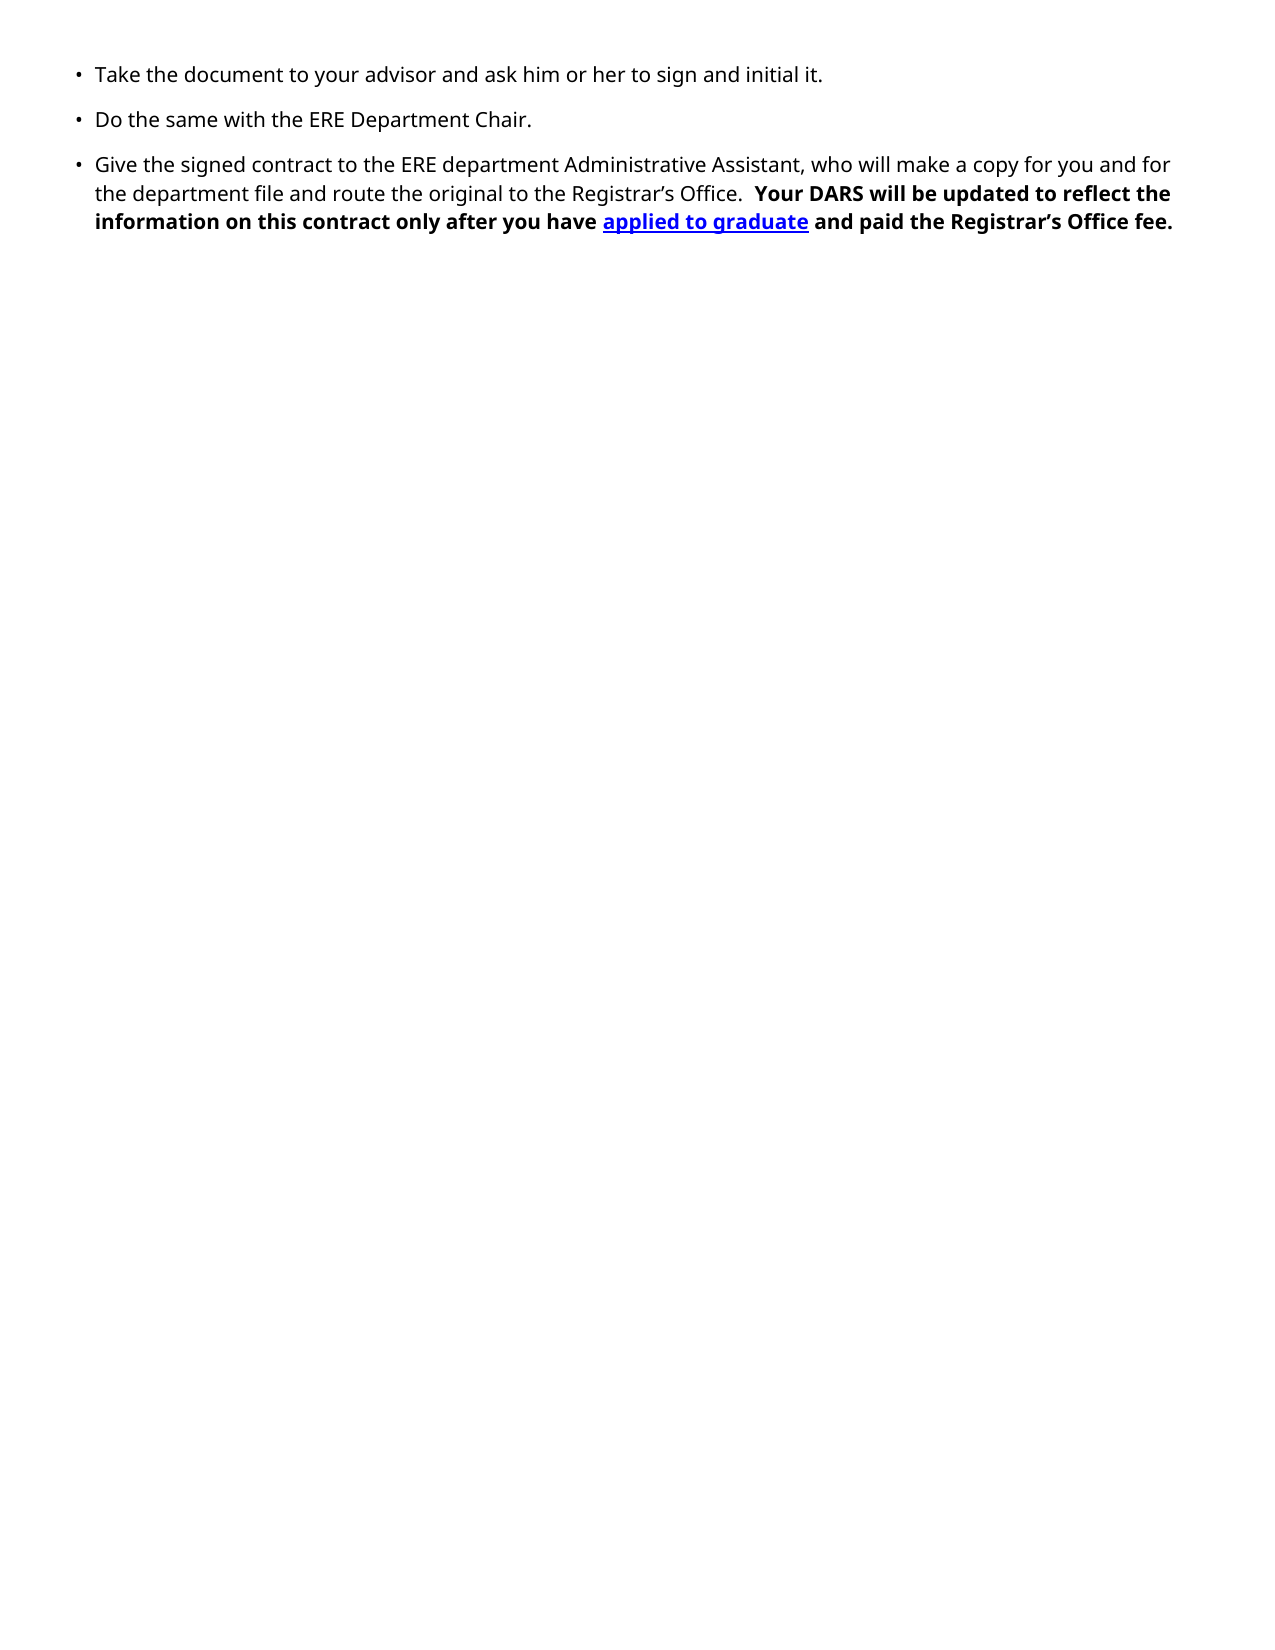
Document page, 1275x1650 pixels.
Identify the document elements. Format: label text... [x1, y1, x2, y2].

text • Take the document to your advisor and ask him or her to sign and initial it. [75, 60, 1200, 88]
text • Give the signed contract to the ERE department Administrative Assistant, who will make a copy for you and for the department file and route the original to the Registrar’s Office. Your DARS will be updated to reflect the information on this contract only after you have applied to graduate and paid the Registrar’s Office fee. [75, 150, 1200, 236]
text • Do the same with the ERE Department Chair. [75, 105, 1200, 133]
